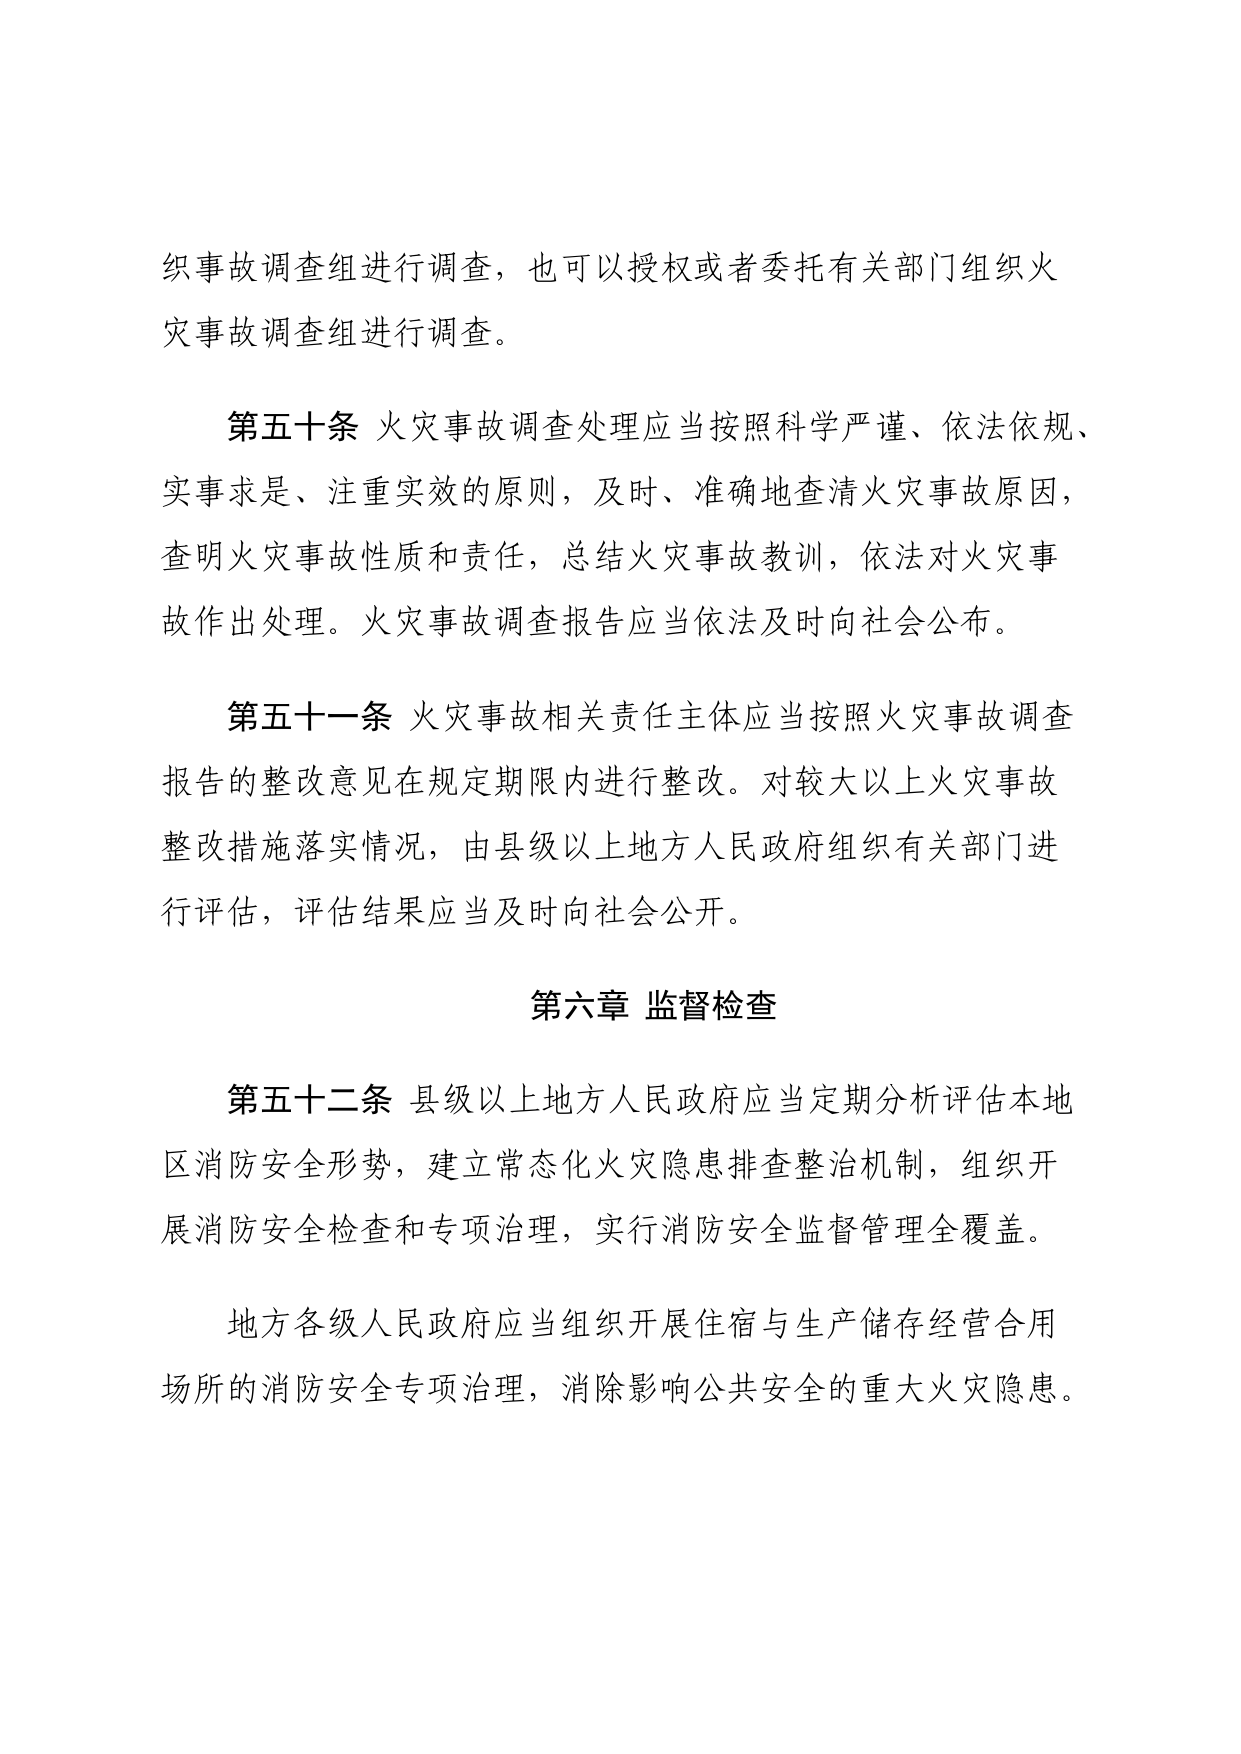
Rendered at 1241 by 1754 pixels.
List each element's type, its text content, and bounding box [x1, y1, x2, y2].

text 地方各级人民政府应当组织开展住宿与生产储存经营合用场所的消防安全专项治理，消除影响公共安全的重大火灾隐患。 [159, 1289, 1081, 1419]
text 第五十二条 县级以上地方人民政府应当定期分析评估本地区消防安全形势，建立常态化火灾隐患排查整治机制，组织开展消防安全检查和专项治理，实行消防安全监督管理全覆盖。 [159, 1064, 1081, 1259]
text 第五十条 火灾事故调查处理应当按照科学严谨、依法依规、实事求是、注重实效的原则，及时、准确地查清火灾事故原因，查明火灾事故性质和责任，总结火灾事故教训，依法对火灾事故作出处理。火灾事故调查报告应当依法及时向社会公布。 [159, 392, 1081, 652]
text 第五十一条 火灾事故相关责任主体应当按照火灾事故调查报告的整改意见在规定期限内进行整改。对较大以上火灾事故整改措施落实情况，由县级以上地方人民政府组织有关部门进行评估，评估结果应当及时向社会公开。 [159, 681, 1081, 941]
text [159, 233, 1081, 363]
text 第六章 监督检查 [159, 970, 1081, 1035]
